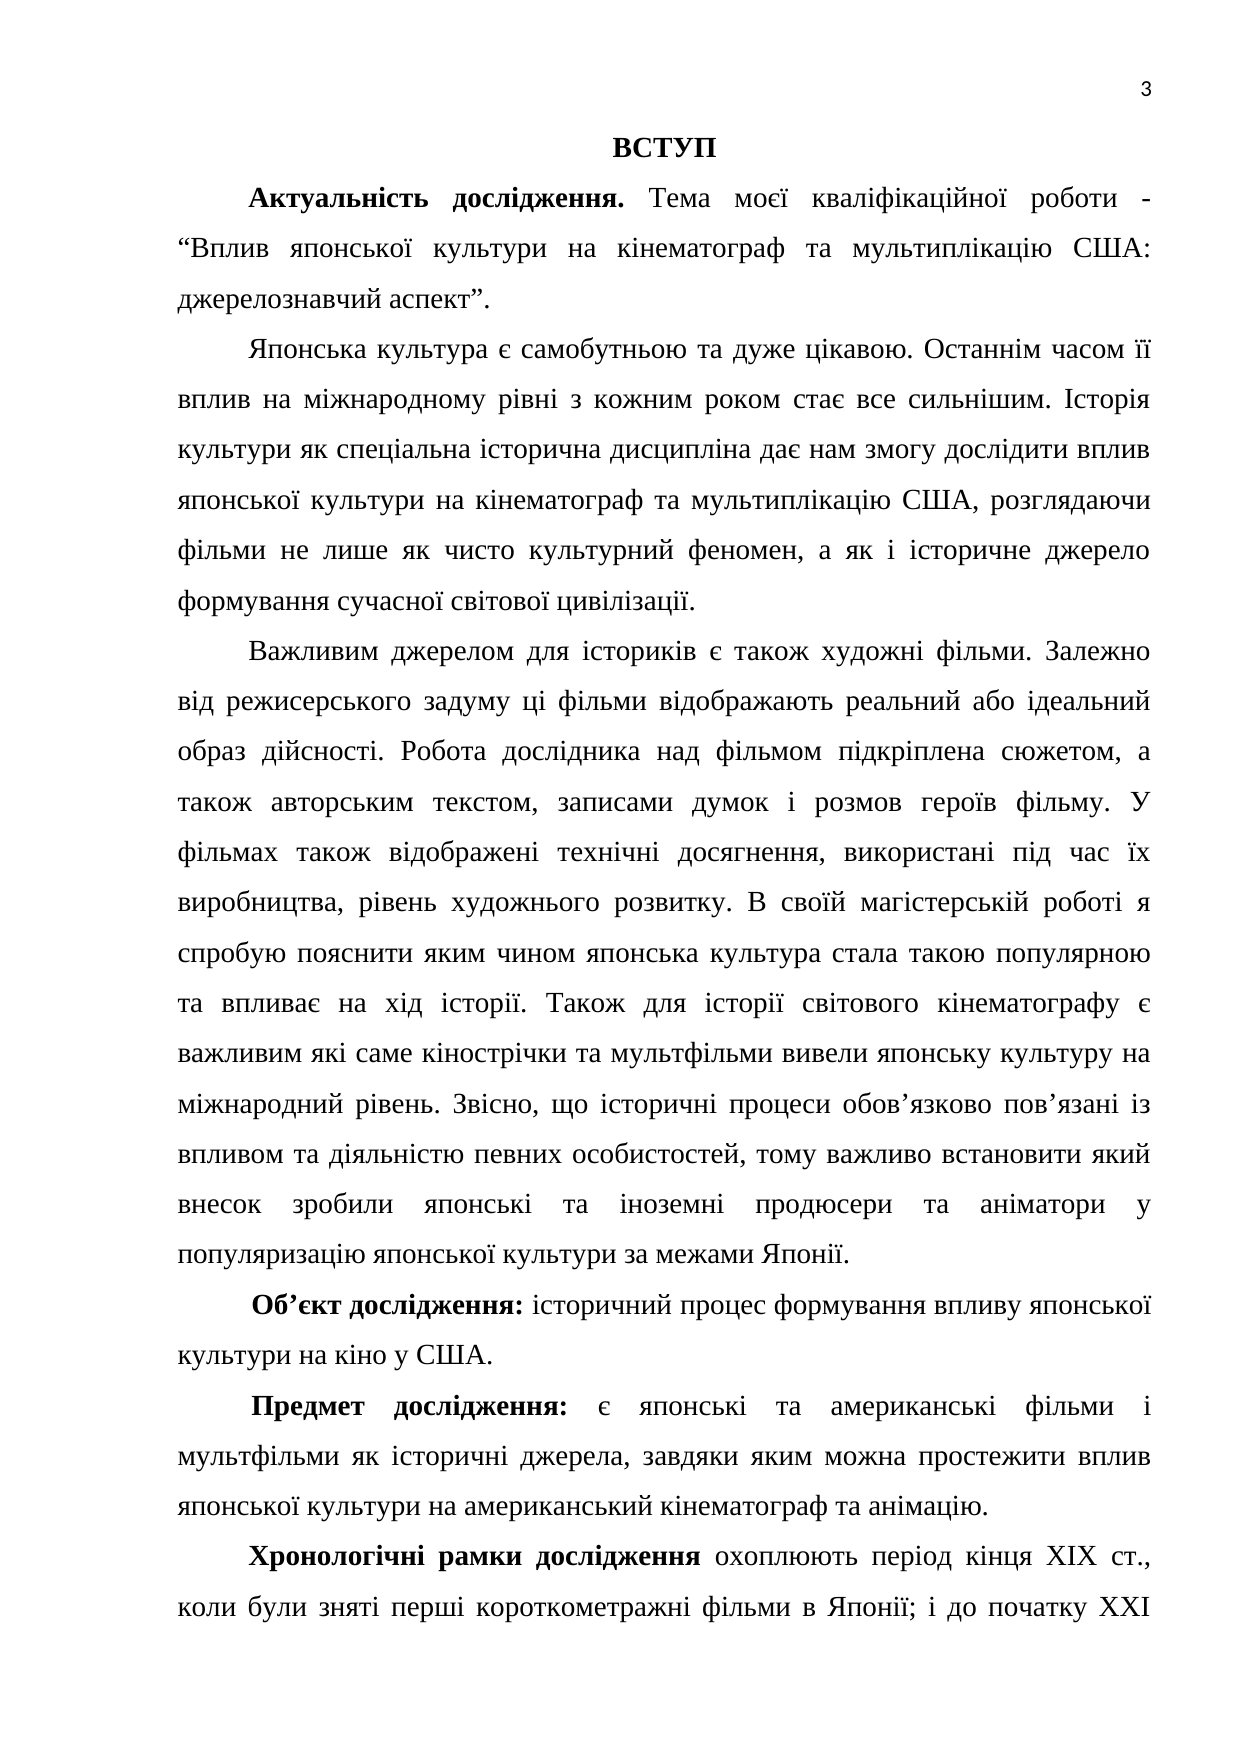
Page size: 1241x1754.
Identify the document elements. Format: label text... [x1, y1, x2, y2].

text ВСТУП [177, 130, 1152, 163]
text Японська культура є самобутньою та дуже цікавою. Останнім часом її вплив на міжнародному рівні з кожним роком стає все сильнішим. Історія культури як спеціальна історична дисципліна дає нам змогу дослідити вплив японської культури на кінематограф та мультиплікацію США, розглядаючи фільми не лише як чисто культурний феномен, а як і історичне джерело формування сучасної світової цивілізації. [177, 331, 1152, 616]
text Об’єкт дослідження: історичний процес формування впливу японської культури на кіно у США. [177, 1287, 1152, 1371]
text Важливим джерелом для істориків є також художні фільми. Залежно від режисерського задуму ці фільми відображають реальний або ідеальний образ дійсності. Робота дослідника над фільмом підкріплена сюжетом, а також авторським текстом, записами думок і розмов героїв фільму. У фільмах також відображені технічні досягнення, використані під час їх виробництва, рівень художнього розвитку. В своїй магістерській роботі я спробую пояснити яким чином японська культура стала такою популярною та впливає на хід історії. Також для історії світового кінематографу є важливим які саме кінострічки та мультфільми вивели японську культуру на міжнародний рівень. Звісно, що історичні процеси обов’язково пов’язані із впливом та діяльністю певних особистостей, тому важливо встановити який внесок зробили японські та іноземні продюсери та аніматори у популяризацію японської культури за межами Японії. [177, 633, 1152, 1270]
text Предмет дослідження: є японські та американські фільми і мультфільми як історичні джерела, завдяки яким можна простежити вплив японської культури на американський кінематограф та анімацію. [177, 1388, 1152, 1522]
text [177, 1538, 1152, 1622]
text Актуальність дослідження. Тема моєї кваліфікаційної роботи - “Вплив японської культури на кінематограф та мультиплікацію США: джерелознавчий аспект”. [177, 180, 1152, 314]
